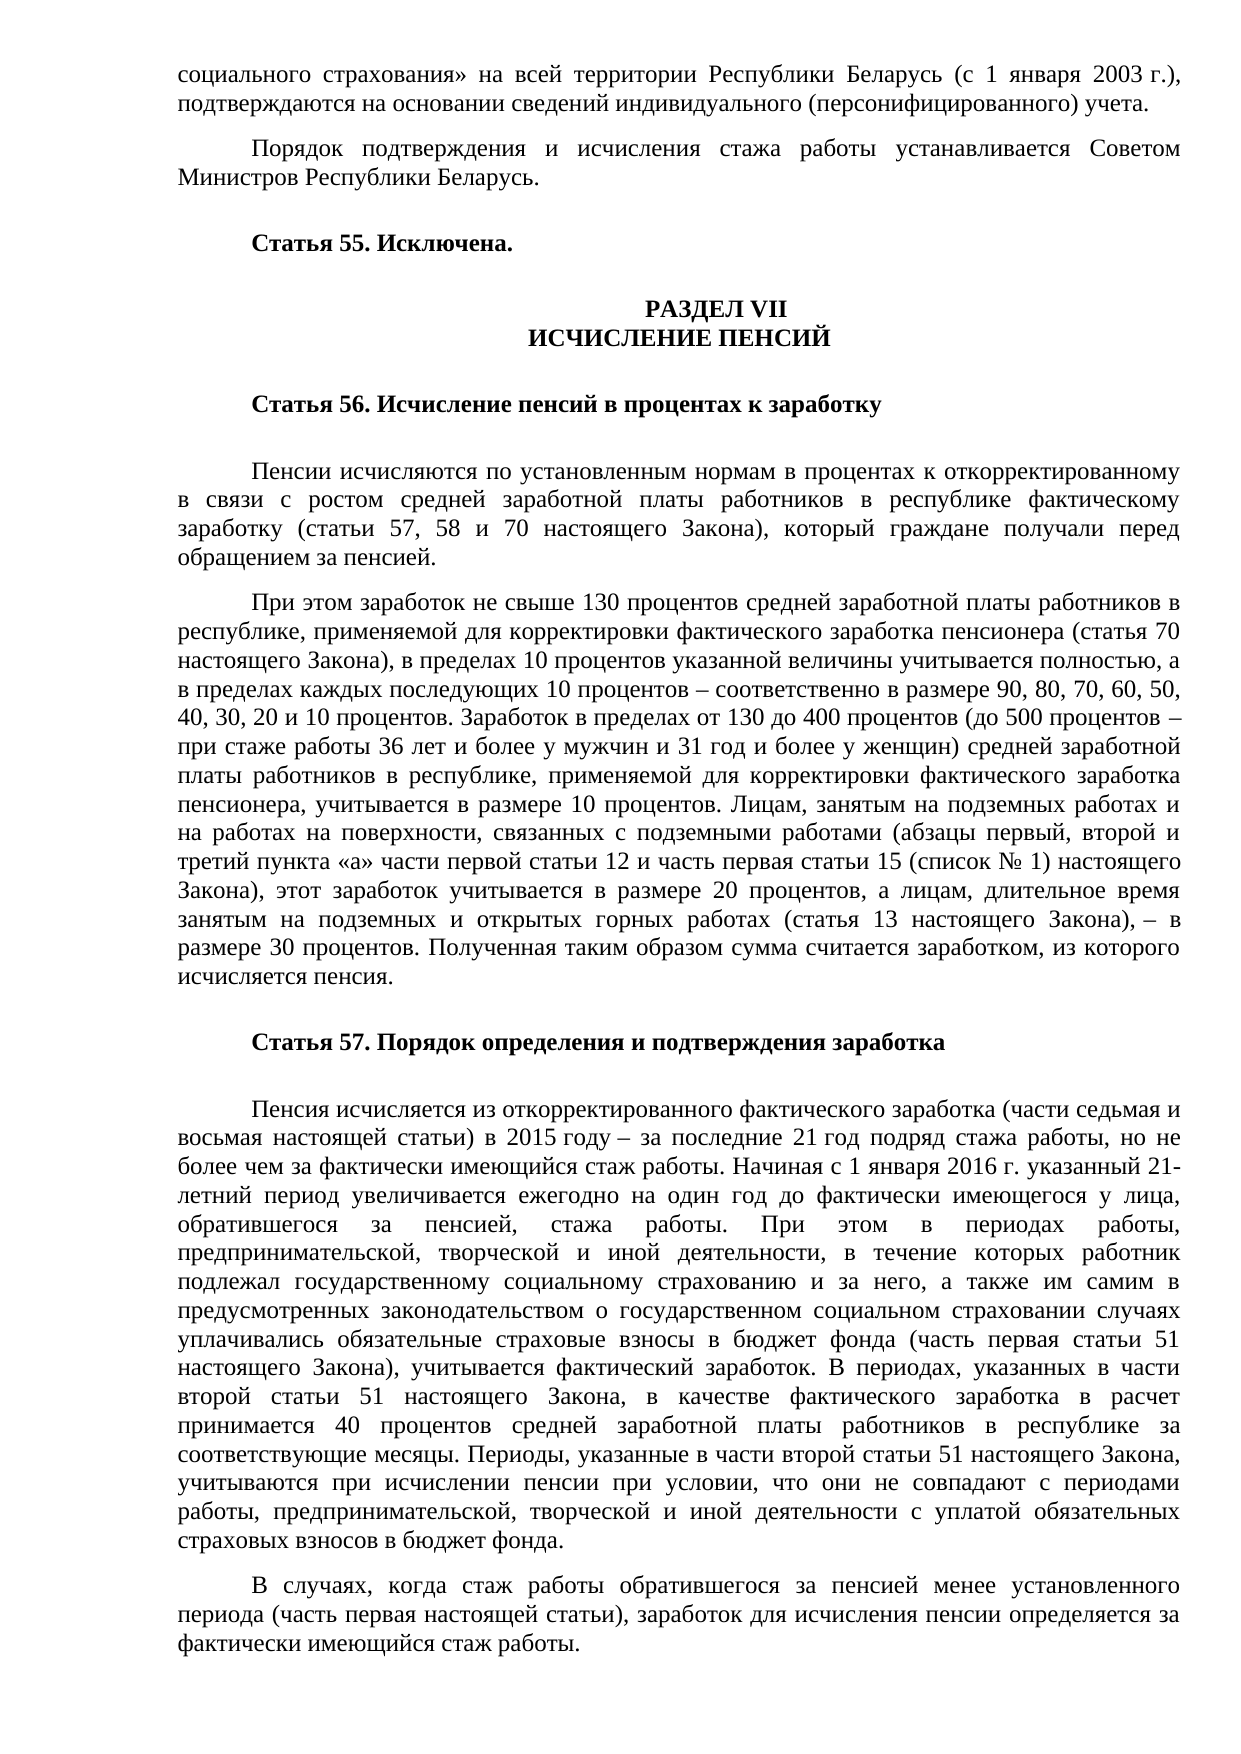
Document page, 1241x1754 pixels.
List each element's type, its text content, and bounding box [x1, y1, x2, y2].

text Статья 57. Порядок определения и подтверждения заработка [177, 1027, 1181, 1056]
text РАЗДЕЛ VII ИСЧИСЛЕНИЕ ПЕНСИЙ [177, 294, 1181, 352]
text В случаях, когда стаж работы обратившегося за пенсией менее установленного периода (часть первая настоящей статьи), заработок для исчисления пенсии определяется за фактически имеющийся стаж работы. [177, 1570, 1181, 1657]
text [177, 59, 1181, 117]
text Статья 56. Исчисление пенсий в процентах к заработку [177, 389, 1181, 418]
text Пенсии исчисляются по установленным нормам в процентах к откорректированному в связи с ростом средней заработной платы работников в республике фактическому заработку (статьи 57, 58 и 70 настоящего Закона), который граждане получали перед обращением за пенсией. [177, 456, 1181, 571]
text Статья 55. Исключена. [177, 228, 1181, 257]
text Порядок подтверждения и исчисления стажа работы устанавливается Советом Министров Республики Беларусь. [177, 133, 1181, 191]
text Пенсия исчисляется из откорректированного фактического заработка (части седьмая и восьмая настоящей статьи) в 2015 году – за последние 21 год подряд стажа работы, но не более чем за фактически имеющийся стаж работы. Начиная с 1 января 2016 г. указанный 21-летний период увеличивается ежегодно на один год до фактически имеющегося у лица, обратившегося за пенсией, стажа работы. При этом в периодах работы, предпринимательской, творческой и иной деятельности, в течение которых работник подлежал государственному социальному страхованию и за него, а также им самим в предусмотренных законодательством о государственном социальном страховании случаях уплачивались обязательные страховые взносы в бюджет фонда (часть первая статьи 51 настоящего Закона), учитывается фактический заработок. В периодах, указанных в части второй статьи 51 настоящего Закона, в качестве фактического заработка в расчет принимается 40 процентов средней заработной платы работников в республике за соответствующие месяцы. Периоды, указанные в части второй статьи 51 настоящего Закона, учитываются при исчислении пенсии при условии, что они не совпадают с периодами работы, предпринимательской, творческой и иной деятельности с уплатой обязательных страховых взносов в бюджет фонда. [177, 1094, 1181, 1554]
text При этом заработок не свыше 130 процентов средней заработной платы работников в республике, применяемой для корректировки фактического заработка пенсионера (статья 70 настоящего Закона), в пределах 10 процентов указанной величины учитывается полностью, а в пределах каждых последующих 10 процентов – соответственно в размере 90, 80, 70, 60, 50, 40, 30, 20 и 10 процентов. Заработок в пределах от 130 до 400 процентов (до 500 процентов – при стаже работы 36 лет и более у мужчин и 31 год и более у женщин) средней заработной платы работников в республике, применяемой для корректировки фактического заработка пенсионера, учитывается в размере 10 процентов. Лицам, занятым на подземных работах и на работах на поверхности, связанных с подземными работами (абзацы первый, второй и третий пункта «а» части первой статьи 12 и часть первая статьи 15 (список № 1) настоящего Закона), этот заработок учитывается в размере 20 процентов, а лицам, длительное время занятым на подземных и открытых горных работах (статья 13 настоящего Закона), – в размере 30 процентов. Полученная таким образом сумма считается заработком, из которого исчисляется пенсия. [177, 587, 1181, 990]
